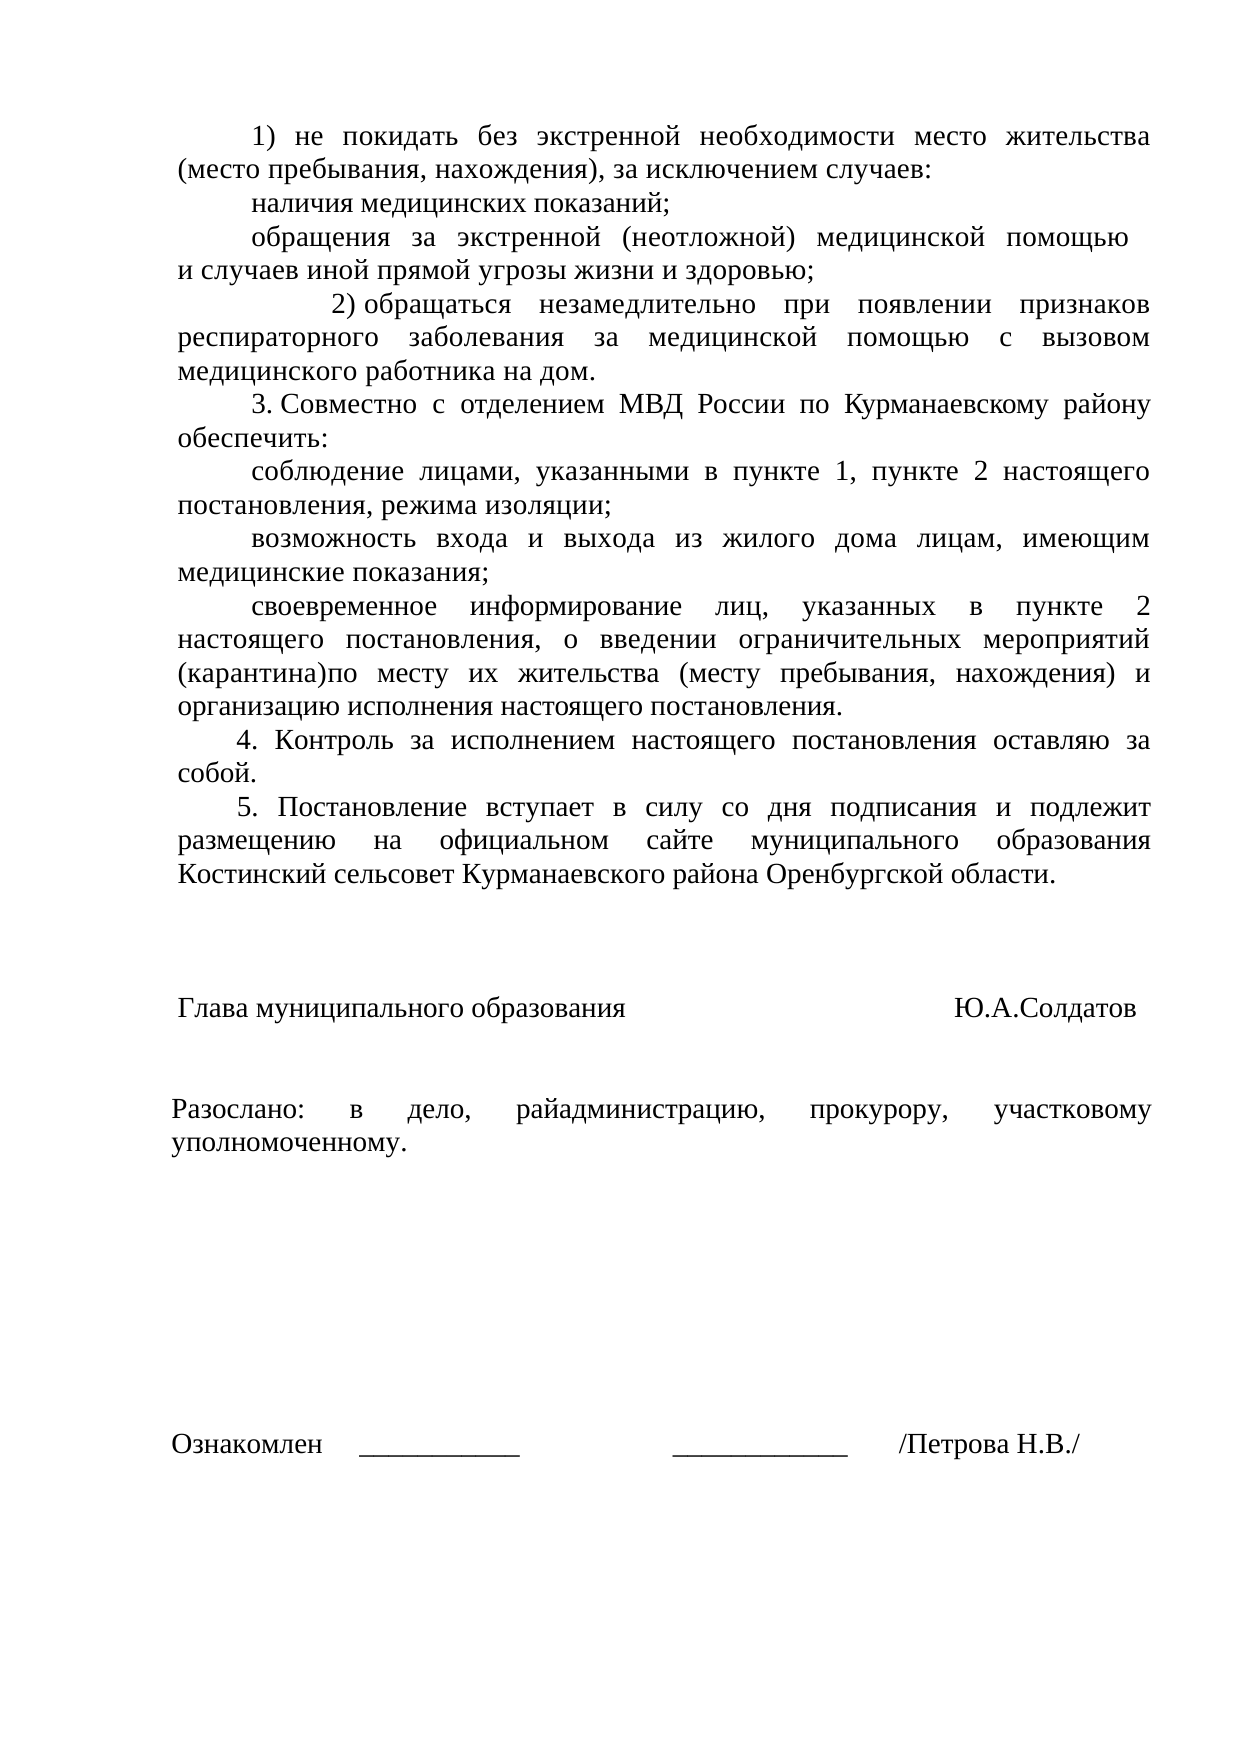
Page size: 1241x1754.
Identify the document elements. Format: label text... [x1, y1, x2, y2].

text 4. Контроль за исполнением настоящего постановления оставляю за собой. [177, 722, 1152, 789]
text 3. Совместно с отделением МВД России по Курманаевскому району обеспечить: [177, 386, 1152, 453]
text 5. Постановление вступает в силу со дня подписания и подлежит размещению на официальном сайте муниципального образования Костинский сельсовет Курманаевского района Оренбургской области. [177, 789, 1152, 889]
text наличия медицинских показаний; [177, 185, 1152, 219]
text возможность входа и выхода из жилого дома лицам, имеющим медицинские показания; [177, 521, 1152, 588]
text обращения за экстренной (неотложной) медицинской помощью и случаев иной прямой угрозы жизни и здоровью; [177, 219, 1152, 286]
text Ознакомлен ___________ ____________ /Петрова Н.В./ [171, 1426, 1152, 1460]
text 2) обращаться незамедлительно при появлении признаков респираторного заболевания за медицинской помощью с вызовом медицинского работника на дом. [177, 286, 1152, 386]
text Глава муниципального образования Ю.А.Солдатов [177, 990, 1152, 1024]
text соблюдение лицами, указанными в пункте 1, пункте 2 настоящего постановления, режима изоляции; [177, 453, 1152, 521]
text Разослано: в дело, райадминистрацию, прокурору, участковому уполномоченному. [171, 1091, 1152, 1158]
text своевременное информирование лиц, указанных в пункте 2 настоящего постановления, о введении ограничительных мероприятий (карантина)по месту их жительства (месту пребывания, нахождения) и организацию исполнения настоящего постановления. [177, 588, 1152, 722]
text 1) не покидать без экстренной необходимости место жительства (место пребывания, нахождения), за исключением случаев: [177, 118, 1152, 185]
